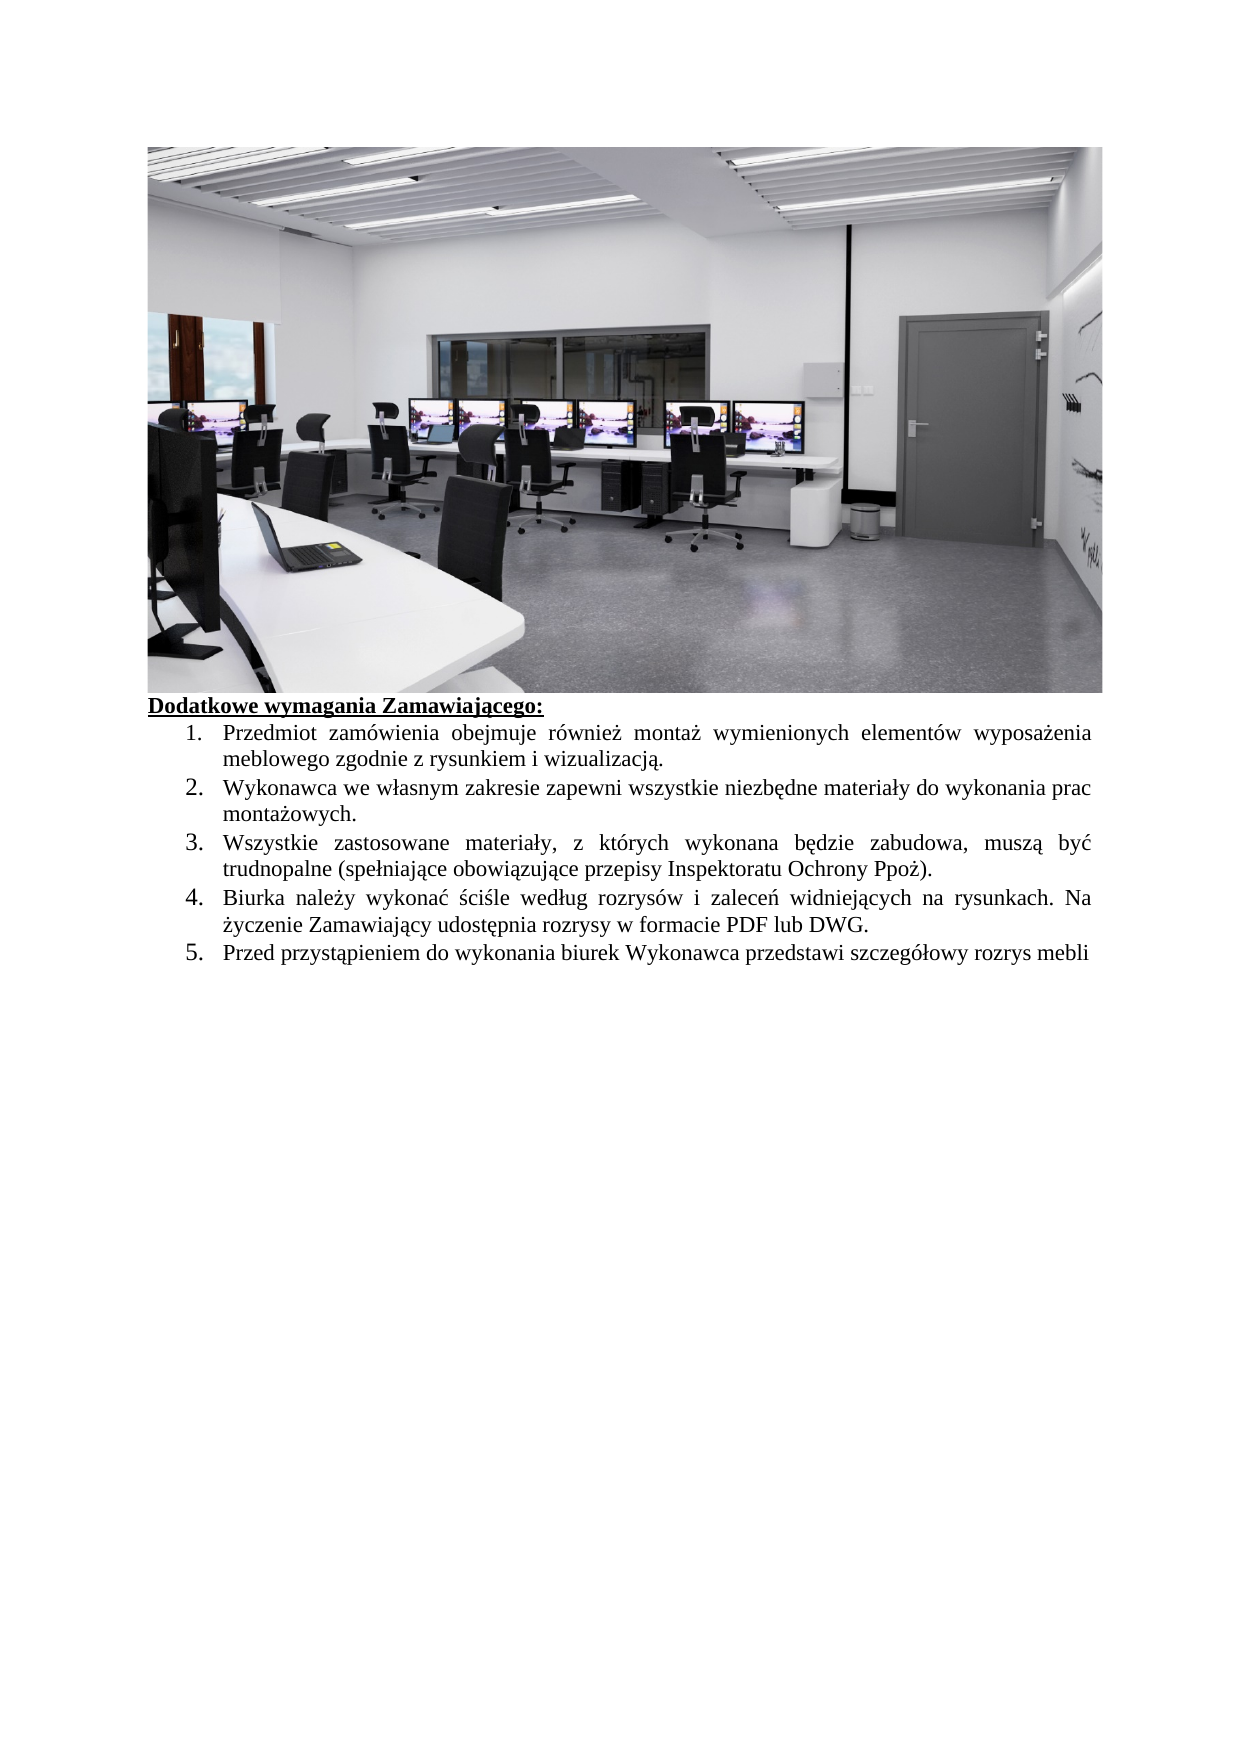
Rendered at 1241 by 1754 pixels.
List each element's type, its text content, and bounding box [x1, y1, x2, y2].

list Wszystkie zastosowane materiały, z których wykonana będzie zabudowa, muszą być trudnopalne (spełniające obowiązujące przepisy Inspektoratu Ochrony Ppoż). [185, 827, 1093, 882]
text Dodatkowe wymagania Zamawiającego: [148, 693, 1093, 719]
list Wykonawca we własnym zakresie zapewni wszystkie niezbędne materiały do wykonania prac montażowych. [185, 772, 1093, 827]
list Przed przystąpieniem do wykonania biurek Wykonawca przedstawi szczegółowy rozrys mebli [185, 937, 1093, 966]
picture [147, 147, 1103, 693]
list Biurka należy wykonać ściśle według rozrysów i zaleceń widniejących na rysunkach. Na życzenie Zamawiający udostępnia rozrysy w formacie PDF lub DWG. [185, 882, 1093, 937]
list Przedmiot zamówienia obejmuje również montaż wymienionych elementów wyposażenia meblowego zgodnie z rysunkiem i wizualizacją. [185, 719, 1093, 772]
